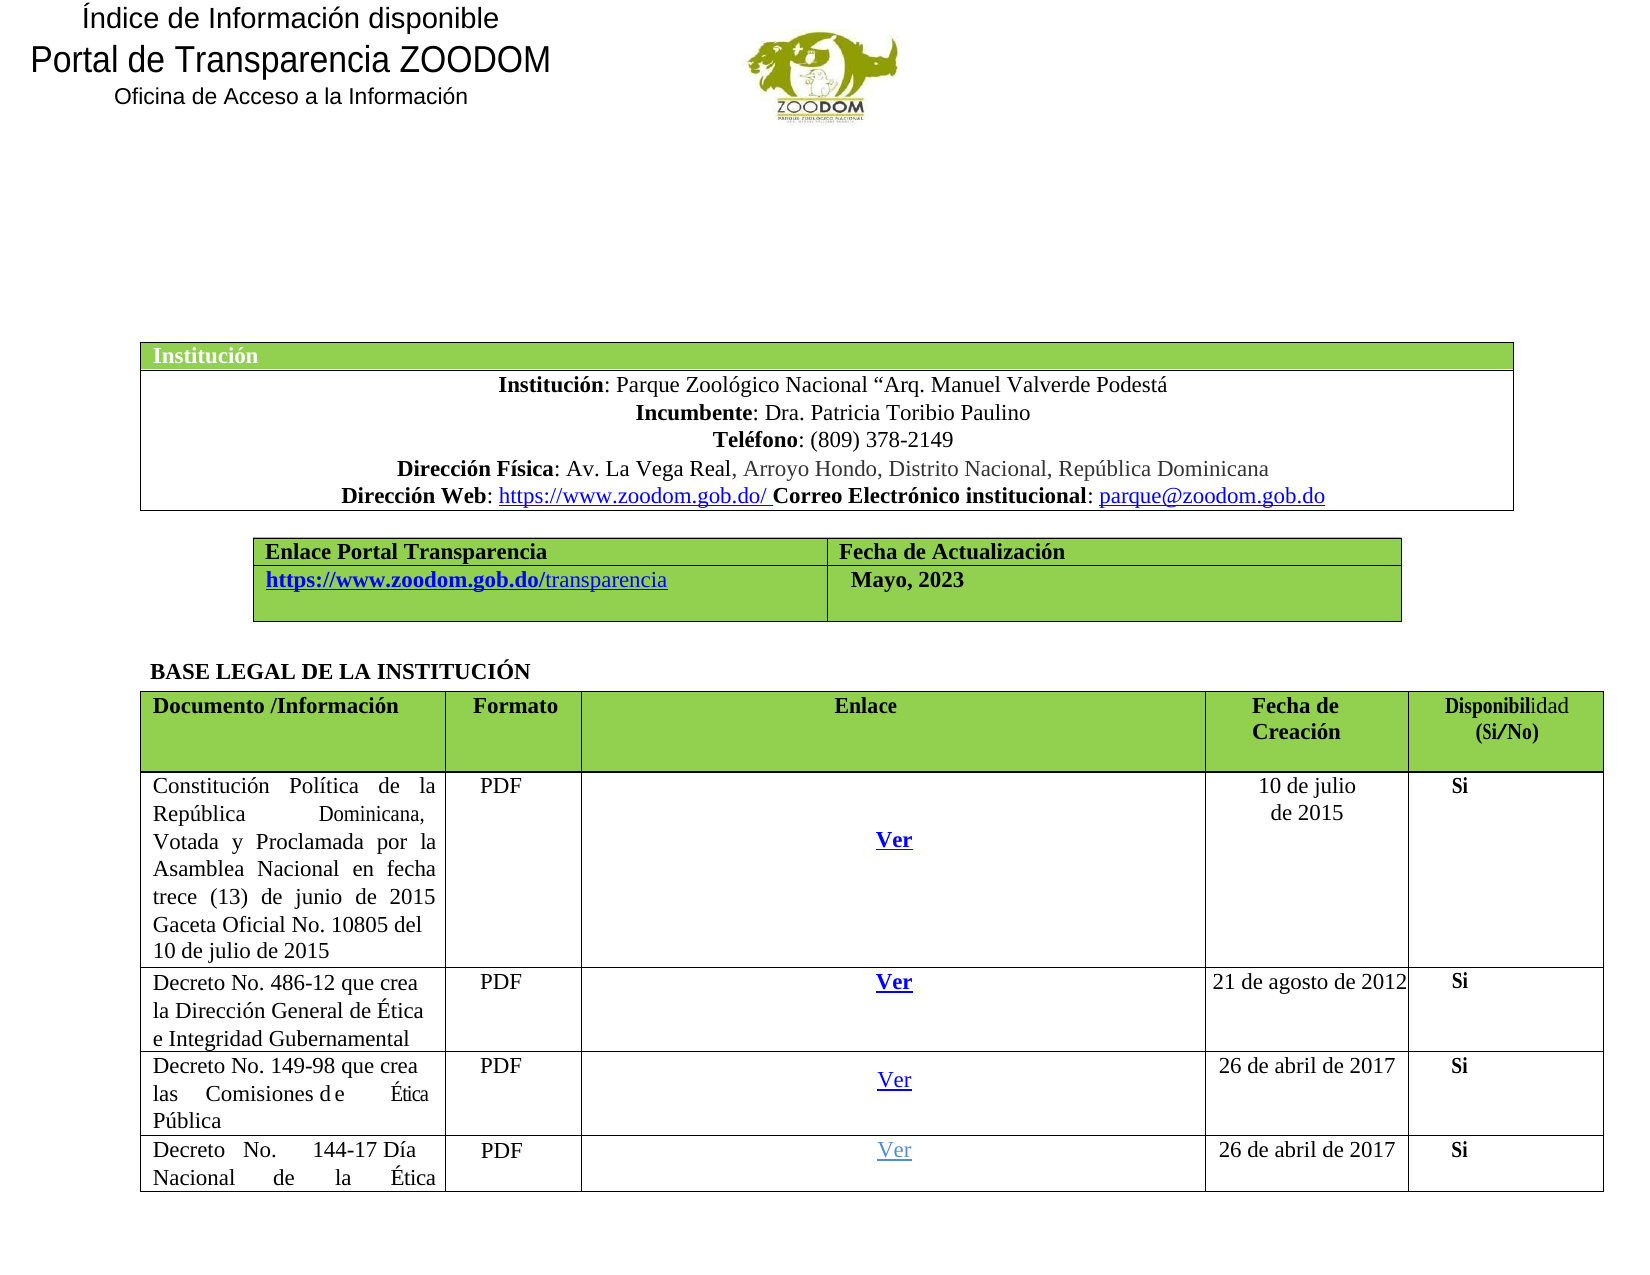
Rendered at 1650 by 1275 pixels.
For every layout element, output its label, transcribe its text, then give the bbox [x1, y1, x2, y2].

table_cell Decreto No. 144-17 Día Nacional de la Ética [141, 1136, 445, 1191]
table_cell PDF [446, 968, 581, 1051]
table_cell PDF [446, 1136, 581, 1191]
table_cell 26 de abril de 2017 [1206, 1136, 1408, 1191]
table_header Institución [141, 343, 1513, 369]
table_cell Si [1409, 1052, 1603, 1135]
picture [742, 29, 899, 126]
table_cell Si [1409, 773, 1603, 967]
table_cell PDF [446, 1052, 581, 1135]
table_header Formato [446, 692, 581, 771]
table_header Fecha de Actualización [828, 539, 1401, 565]
table_cell Decreto No. 486-12 que crea la Dirección General de Ética e Integridad Gubernamental [141, 968, 445, 1051]
table_cell PDF [446, 773, 581, 967]
table_cell Ver [582, 968, 1205, 1051]
text BASE LEGAL DE LA INSTITUCIÓN [150, 658, 1600, 685]
table_cell 10 de julio de 2015 [1206, 773, 1408, 967]
table_cell Constitución Política de la República Dominicana, Votada y Proclamada por la Asamblea Nacional en fecha trece (13) de junio de 2015 Gaceta Oficial No. 10805 del 10 de julio de 2015 [141, 773, 445, 967]
table_cell 21 de agosto de 2012 [1206, 968, 1408, 1051]
table_cell Institución: Parque Zoológico Nacional “Arq. Manuel Valverde Podestá Incumbente: Dra. Patricia Toribio Paulino Teléfono: (809) 378-2149 Dirección Física: Av. La Vega Real, Arroyo Hondo, Distrito Nacional, República Dominicana Dirección Web: https://www.zoodom.gob.do/ Correo Electrónico institucional: parque@zoodom.gob.do [141, 371, 1513, 510]
table_header Documento /Información [141, 692, 445, 771]
table_cell Mayo, 2023 [828, 566, 1401, 621]
table_header Fecha de Creación [1206, 692, 1408, 771]
table_cell Ver [582, 773, 1205, 967]
table_cell Decreto No. 149-98 que crea las Comisiones de Ética Pública [141, 1052, 445, 1135]
table_header Disponibilidad (Si/No) [1409, 692, 1603, 771]
table_cell https://www.zoodom.gob.do/transparencia [254, 566, 827, 621]
table_cell Ver [582, 1052, 1205, 1135]
table_header Enlace [582, 692, 1205, 771]
table_cell Si [1409, 1136, 1603, 1191]
table_header Enlace Portal Transparencia [254, 539, 827, 565]
table_cell Ver [582, 1136, 1205, 1191]
table_cell Si [1409, 968, 1603, 1051]
table_cell 26 de abril de 2017 [1206, 1052, 1408, 1135]
